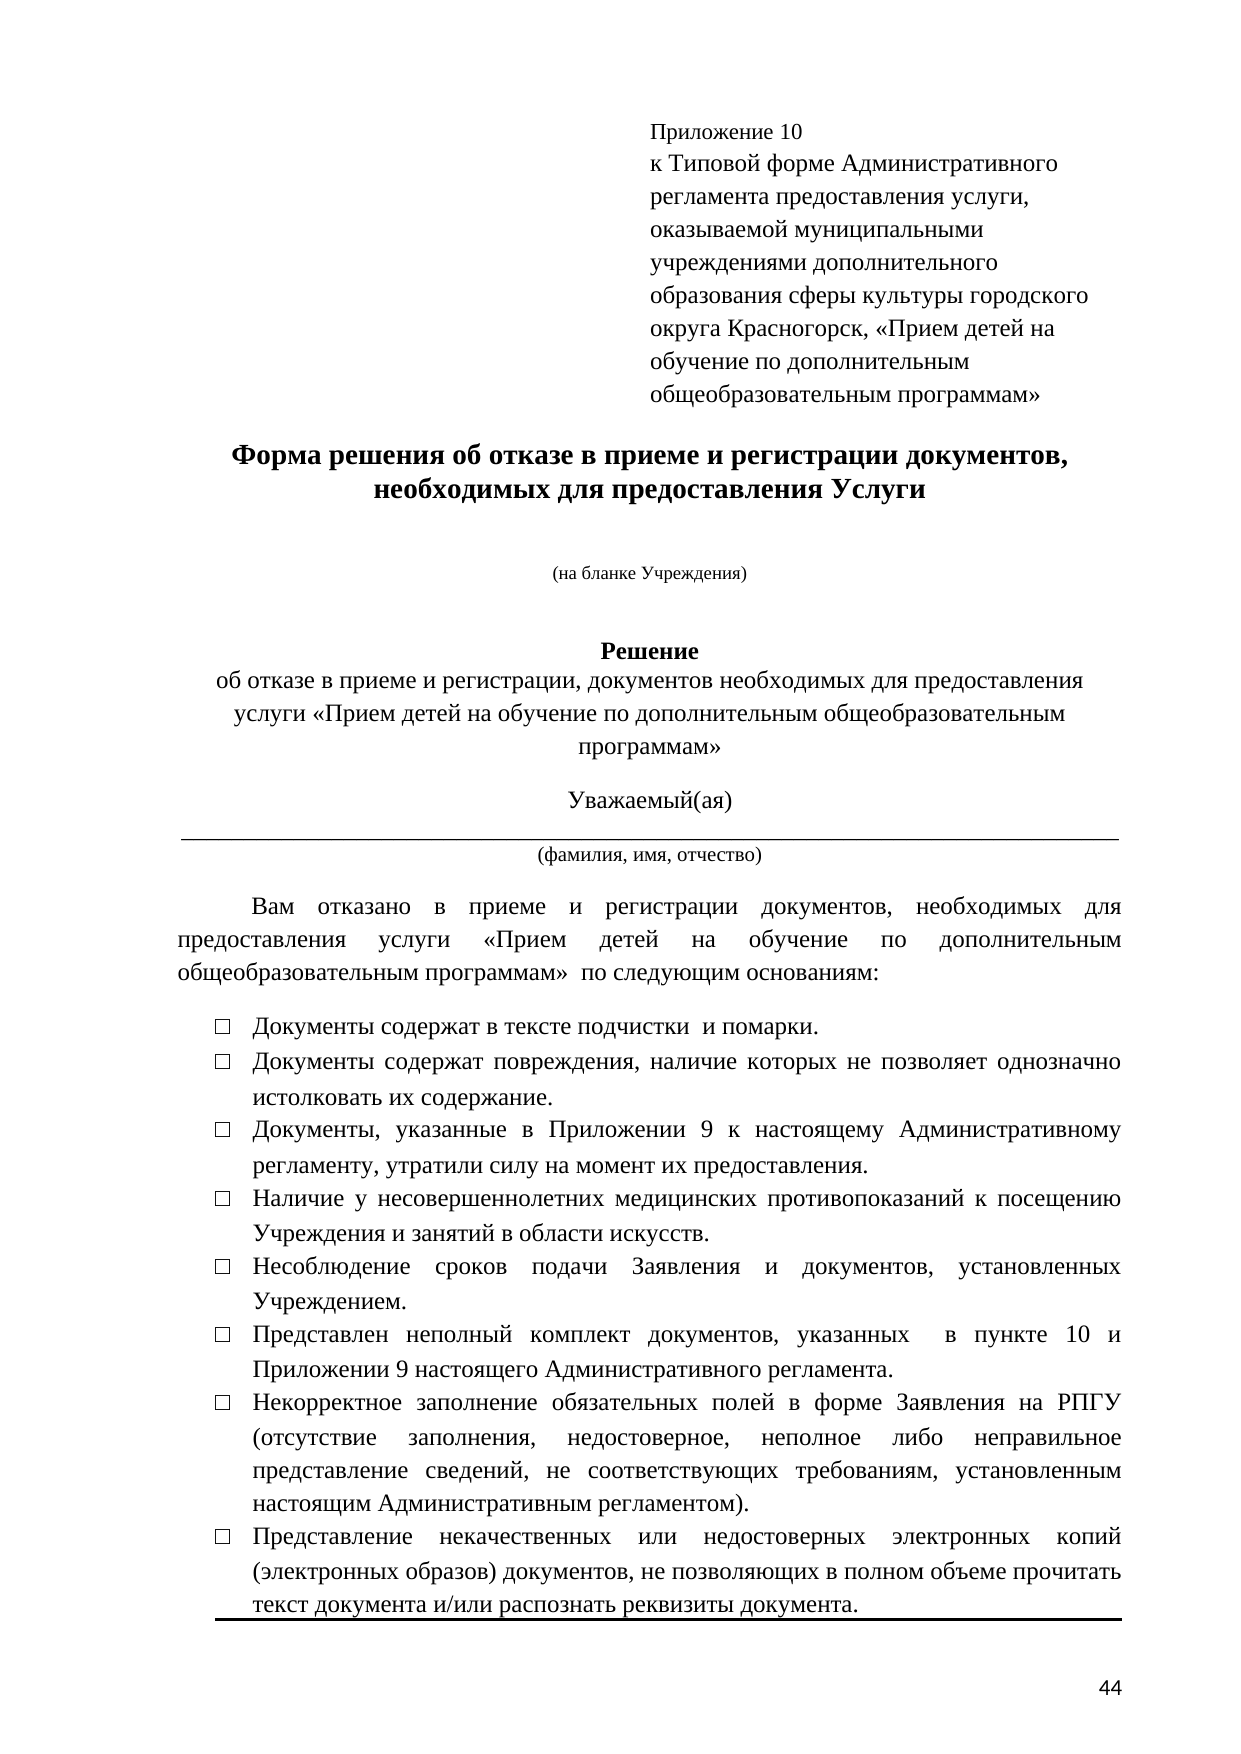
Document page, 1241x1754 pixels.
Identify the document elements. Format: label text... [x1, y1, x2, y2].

text Вам отказано в приеме и регистрации документов, необходимых для предоставления услуги «Прием детей на обучение по дополнительным общеобразовательным программам» по следующим основаниям: [177, 891, 1122, 986]
subtitle Форма решения об отказе в приеме и регистрации документов, необходимых для предоставления Услуги [177, 437, 1122, 504]
text Приложение 10 [650, 118, 1122, 144]
list Документы содержат в тексте подчистки и помарки. [215, 1011, 1122, 1042]
list Наличие у несовершеннолетних медицинских противопоказаний к посещению Учреждения и занятий в области искусств. [215, 1183, 1122, 1247]
list Представление некачественных или недостоверных электронных копий (электронных образов) документов, не позволяющих в полном объеме прочитать текст документа и/или распознать реквизиты документа. [215, 1521, 1122, 1618]
text Решение [177, 636, 1122, 665]
text к Типовой форме Административного регламента предоставления услуги, оказываемой муниципальными учреждениями дополнительного образования сферы культуры городского округа Красногорск, «Прием детей на обучение по дополнительным общеобразовательным программам» [650, 148, 1122, 408]
text (фамилия, имя, отчество) [177, 842, 1122, 866]
list Несоблюдение сроков подачи Заявления и документов, установленных Учреждением. [215, 1251, 1122, 1315]
text Уважаемый(ая) ___________________________________________________________________________ [177, 785, 1122, 842]
list Некорректное заполнение обязательных полей в форме Заявления на РПГУ (отсутствие заполнения, недостоверное, неполное либо неправильное представление сведений, не соответствующих требованиям, установленным настоящим Административным регламентом). [215, 1387, 1122, 1517]
text об отказе в приеме и регистрации, документов необходимых для предоставления услуги «Прием детей на обучение по дополнительным общеобразовательным программам» [177, 665, 1122, 760]
list Документы содержат повреждения, наличие которых не позволяет однозначно истолковать их содержание. [215, 1046, 1122, 1110]
list Документы, указанные в Приложении 9 к настоящему Административному регламенту, утратили силу на момент их предоставления. [215, 1114, 1122, 1178]
list Представлен неполный комплект документов, указанных в пункте 10 и Приложении 9 настоящего Административного регламента. [215, 1319, 1122, 1383]
text (на бланке Учреждения) [177, 564, 1122, 583]
